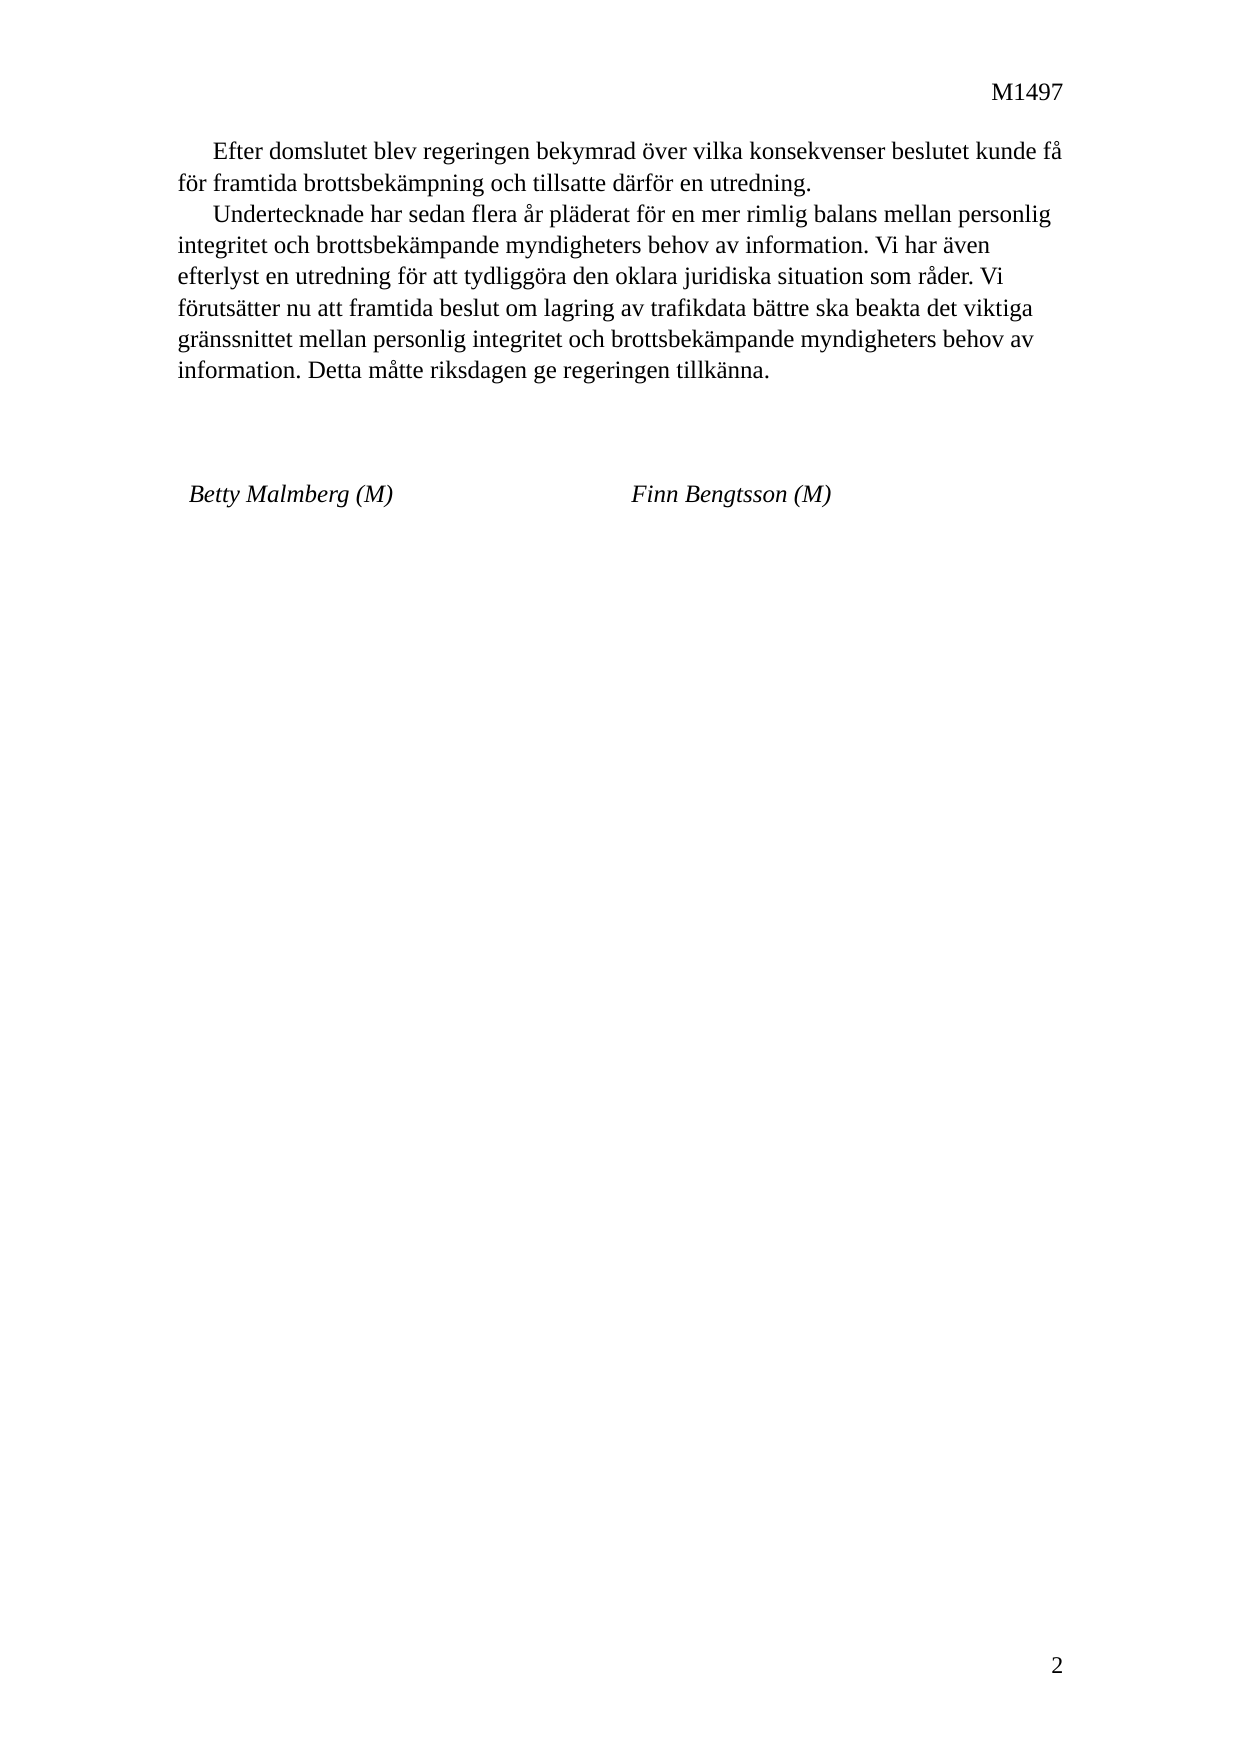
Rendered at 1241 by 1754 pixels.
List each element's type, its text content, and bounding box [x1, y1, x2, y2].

table_header Finn Bengtsson (M) [620, 446, 1063, 515]
text Efter domslutet blev regeringen bekymrad över vilka konsekvenser beslutet kunde få för framtida brottsbekämpning och tillsatte därför en utredning. [177, 134, 1063, 196]
text Undertecknade har sedan flera år pläderat för en mer rimlig balans mellan personlig integritet och brottsbekämpande myndigheters behov av information. Vi har även efterlyst en utredning för att tydliggöra den oklara juridiska situation som råder. Vi förutsätter nu att framtida beslut om lagring av trafikdata bättre ska beakta det viktiga gränssnittet mellan personlig integritet och brottsbekämpande myndigheters behov av information. Detta måtte riksdagen ge regeringen tillkänna. [177, 196, 1063, 384]
table_header Betty Malmberg (M) [177, 446, 620, 515]
